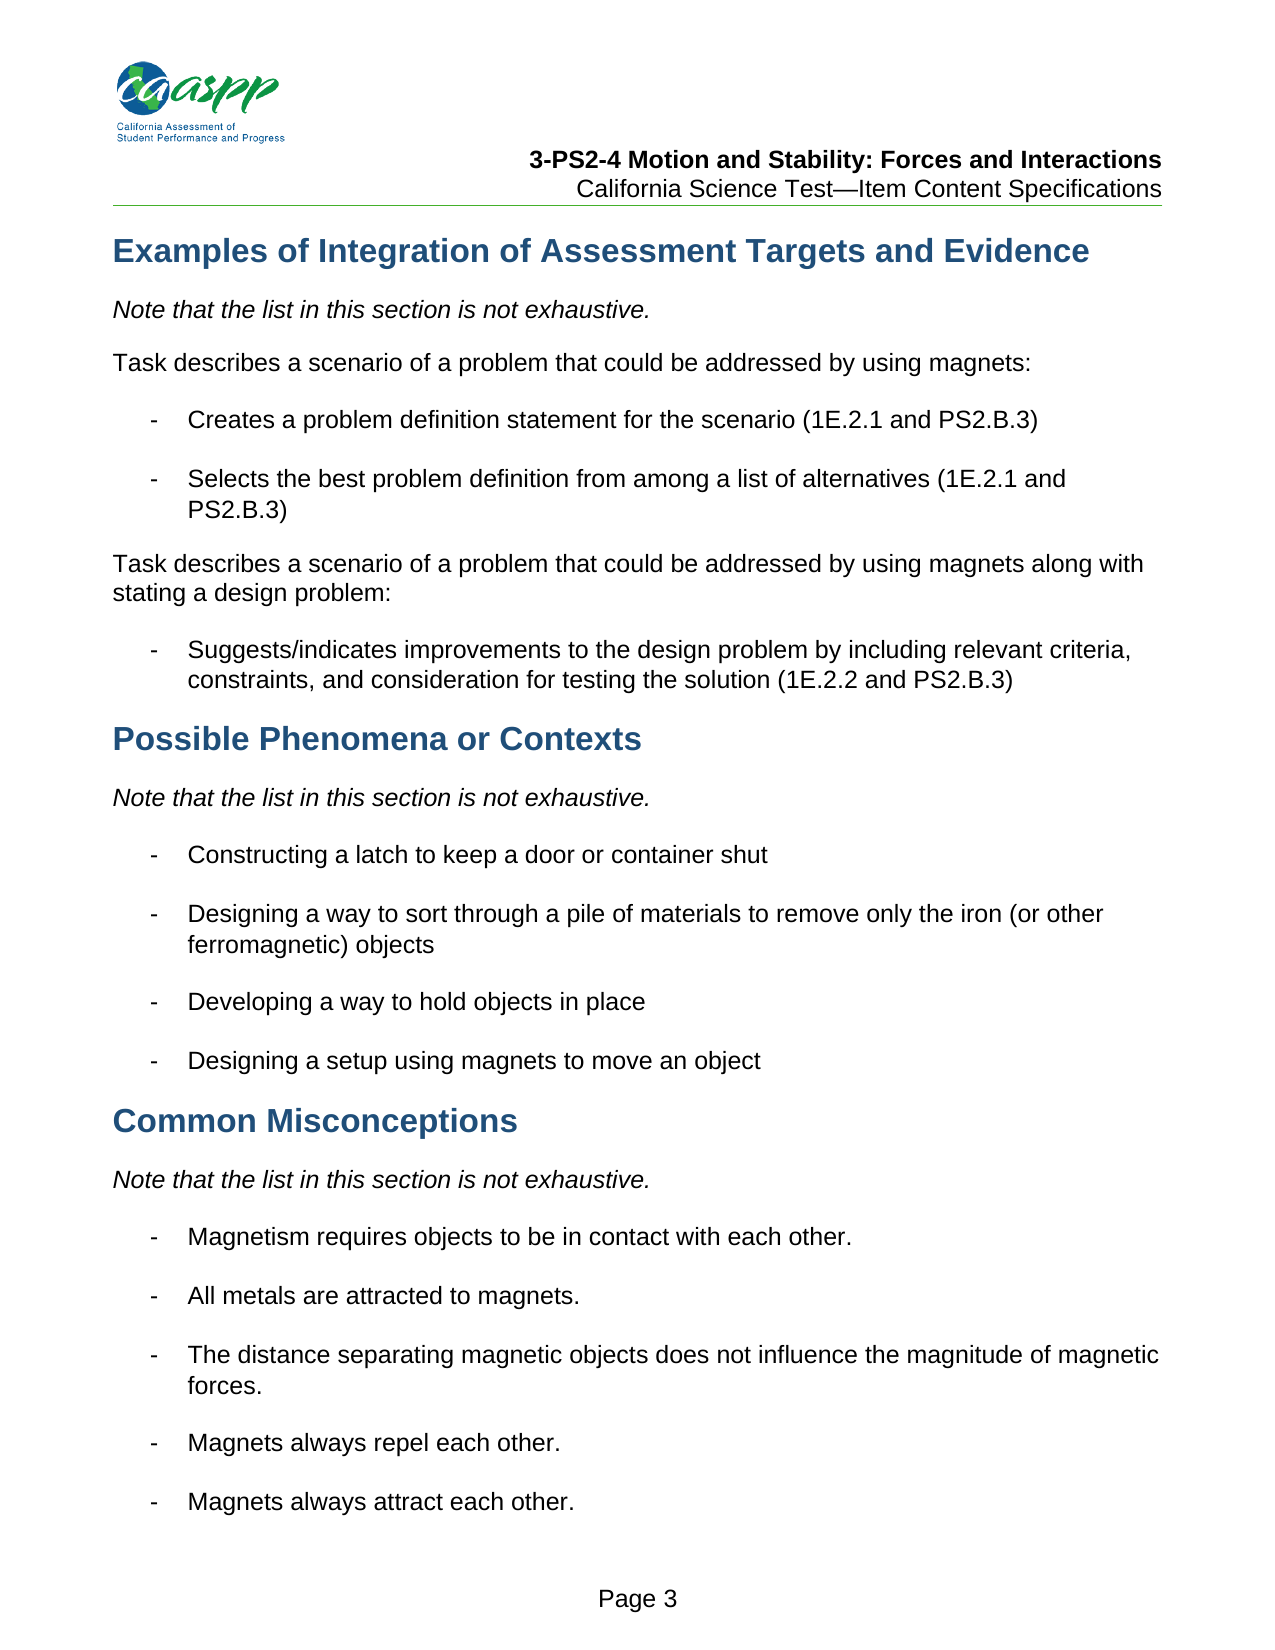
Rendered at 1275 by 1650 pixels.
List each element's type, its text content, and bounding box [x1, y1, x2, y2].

subtitle Examples of Integration of Assessment Targets and Evidence [112, 231, 1162, 269]
text Task describes a scenario of a problem that could be addressed by using magnets along with stating a design problem: [112, 549, 1162, 606]
text Selects the best problem definition from among a list of alternatives (1E.2.1 and PS2.B.3) [150, 461, 1162, 524]
text Constructing a latch to keep a door or container shut [150, 836, 1162, 871]
text Note that the list in this section is not exhaustive. [112, 1165, 1162, 1194]
text Designing a way to sort through a pile of materials to remove only the iron (or other ferromagnetic) objects [150, 896, 1162, 958]
subtitle Common Misconceptions [112, 1101, 1162, 1140]
text Magnets always attract each other. [150, 1484, 1162, 1518]
text Magnets always repel each other. [150, 1424, 1162, 1459]
picture [112, 60, 287, 146]
text The distance separating magnetic objects does not influence the magnitude of magnetic forces. [150, 1337, 1162, 1399]
text Creates a problem definition statement for the scenario (1E.2.1 and PS2.B.3) [150, 402, 1162, 436]
text Task describes a scenario of a problem that could be addressed by using magnets: [112, 348, 1162, 377]
text Magnetism requires objects to be in contact with each other. [150, 1219, 1162, 1253]
text Note that the list in this section is not exhaustive. [112, 294, 1162, 323]
text All metals are attracted to magnets. [150, 1278, 1162, 1312]
text Designing a setup using magnets to move an object [150, 1042, 1162, 1076]
subtitle Possible Phenomena or Contexts [112, 719, 1162, 758]
text Note that the list in this section is not exhaustive. [112, 783, 1162, 811]
text Suggests/indicates improvements to the design problem by including relevant criteria, constraints, and consideration for testing the solution (1E.2.2 and PS2.B.3) [150, 631, 1162, 694]
text Developing a way to hold objects in place [150, 983, 1162, 1017]
